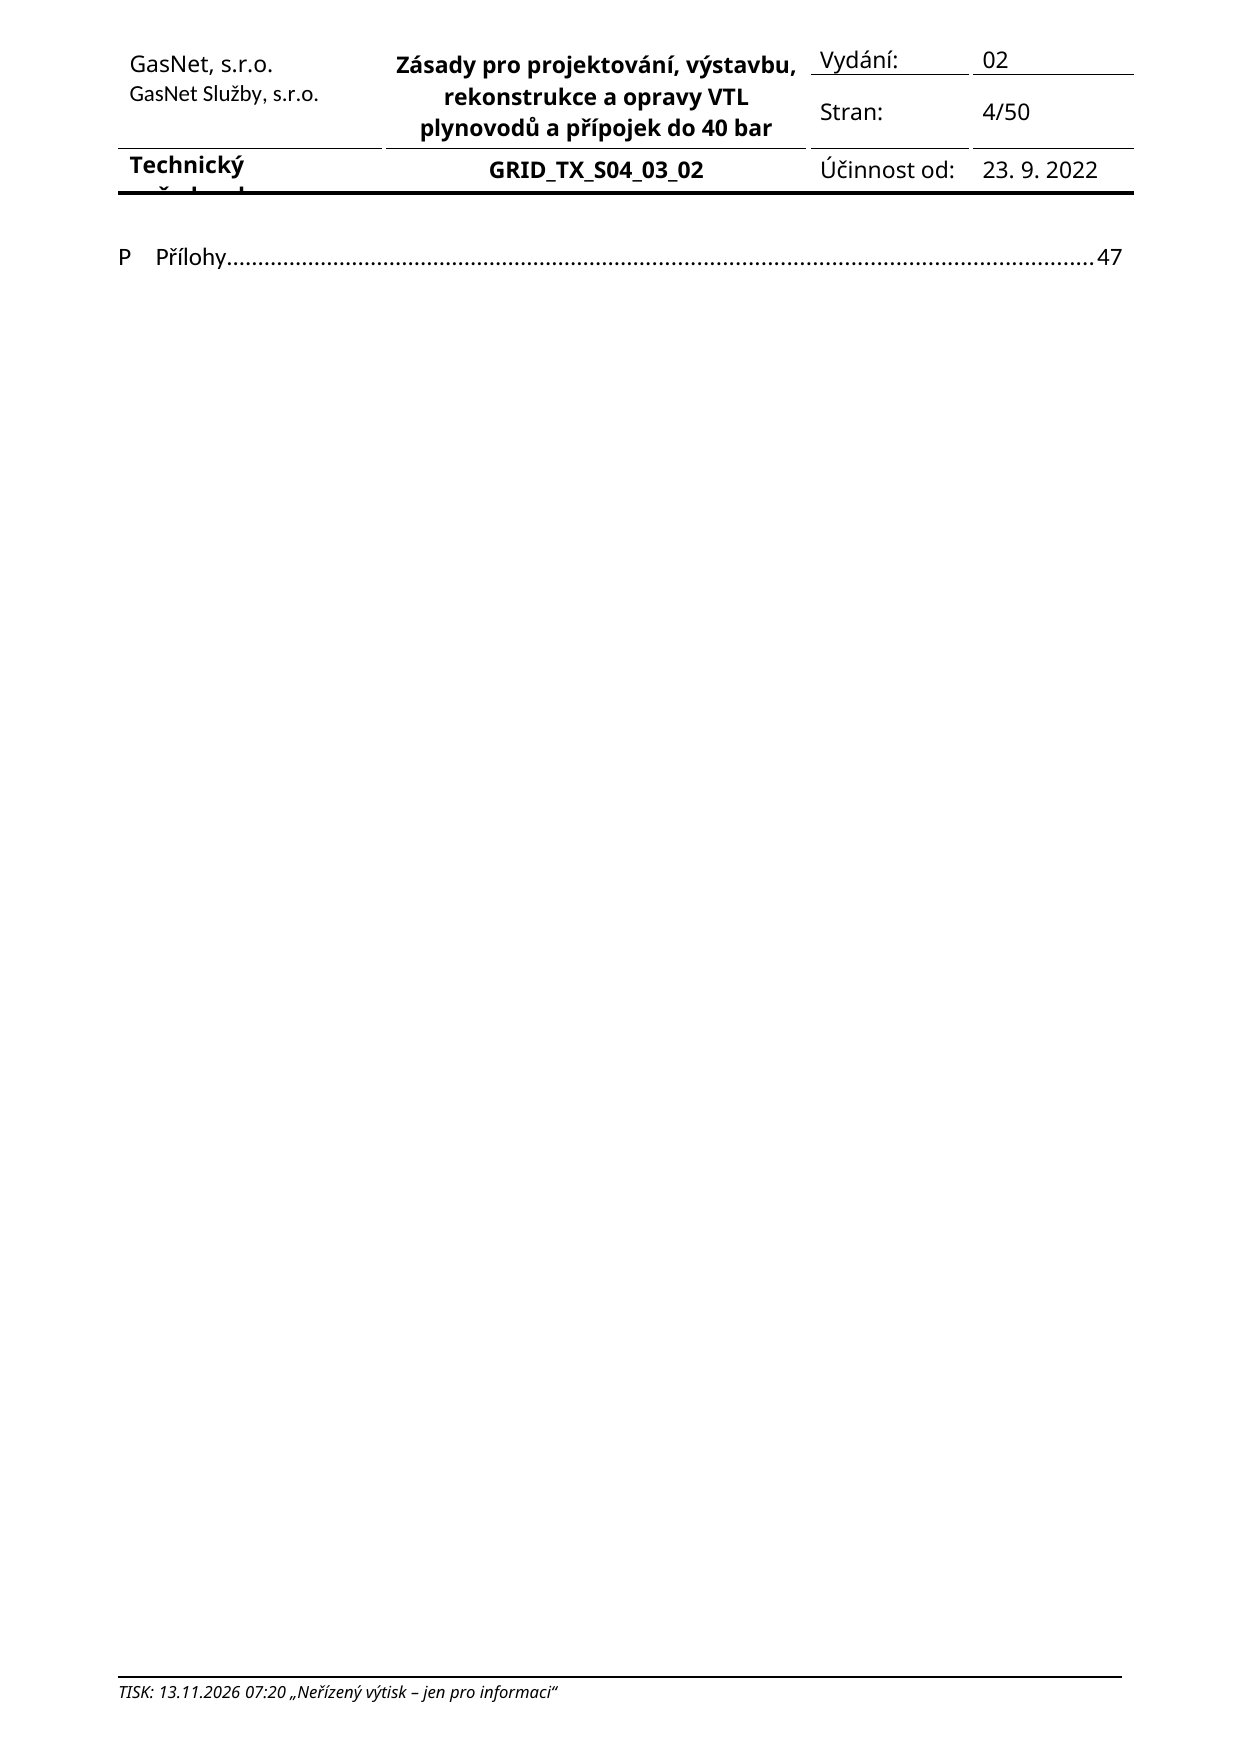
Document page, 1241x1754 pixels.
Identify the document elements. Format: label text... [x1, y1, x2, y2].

text P Přílohy 47 [118, 241, 1122, 272]
